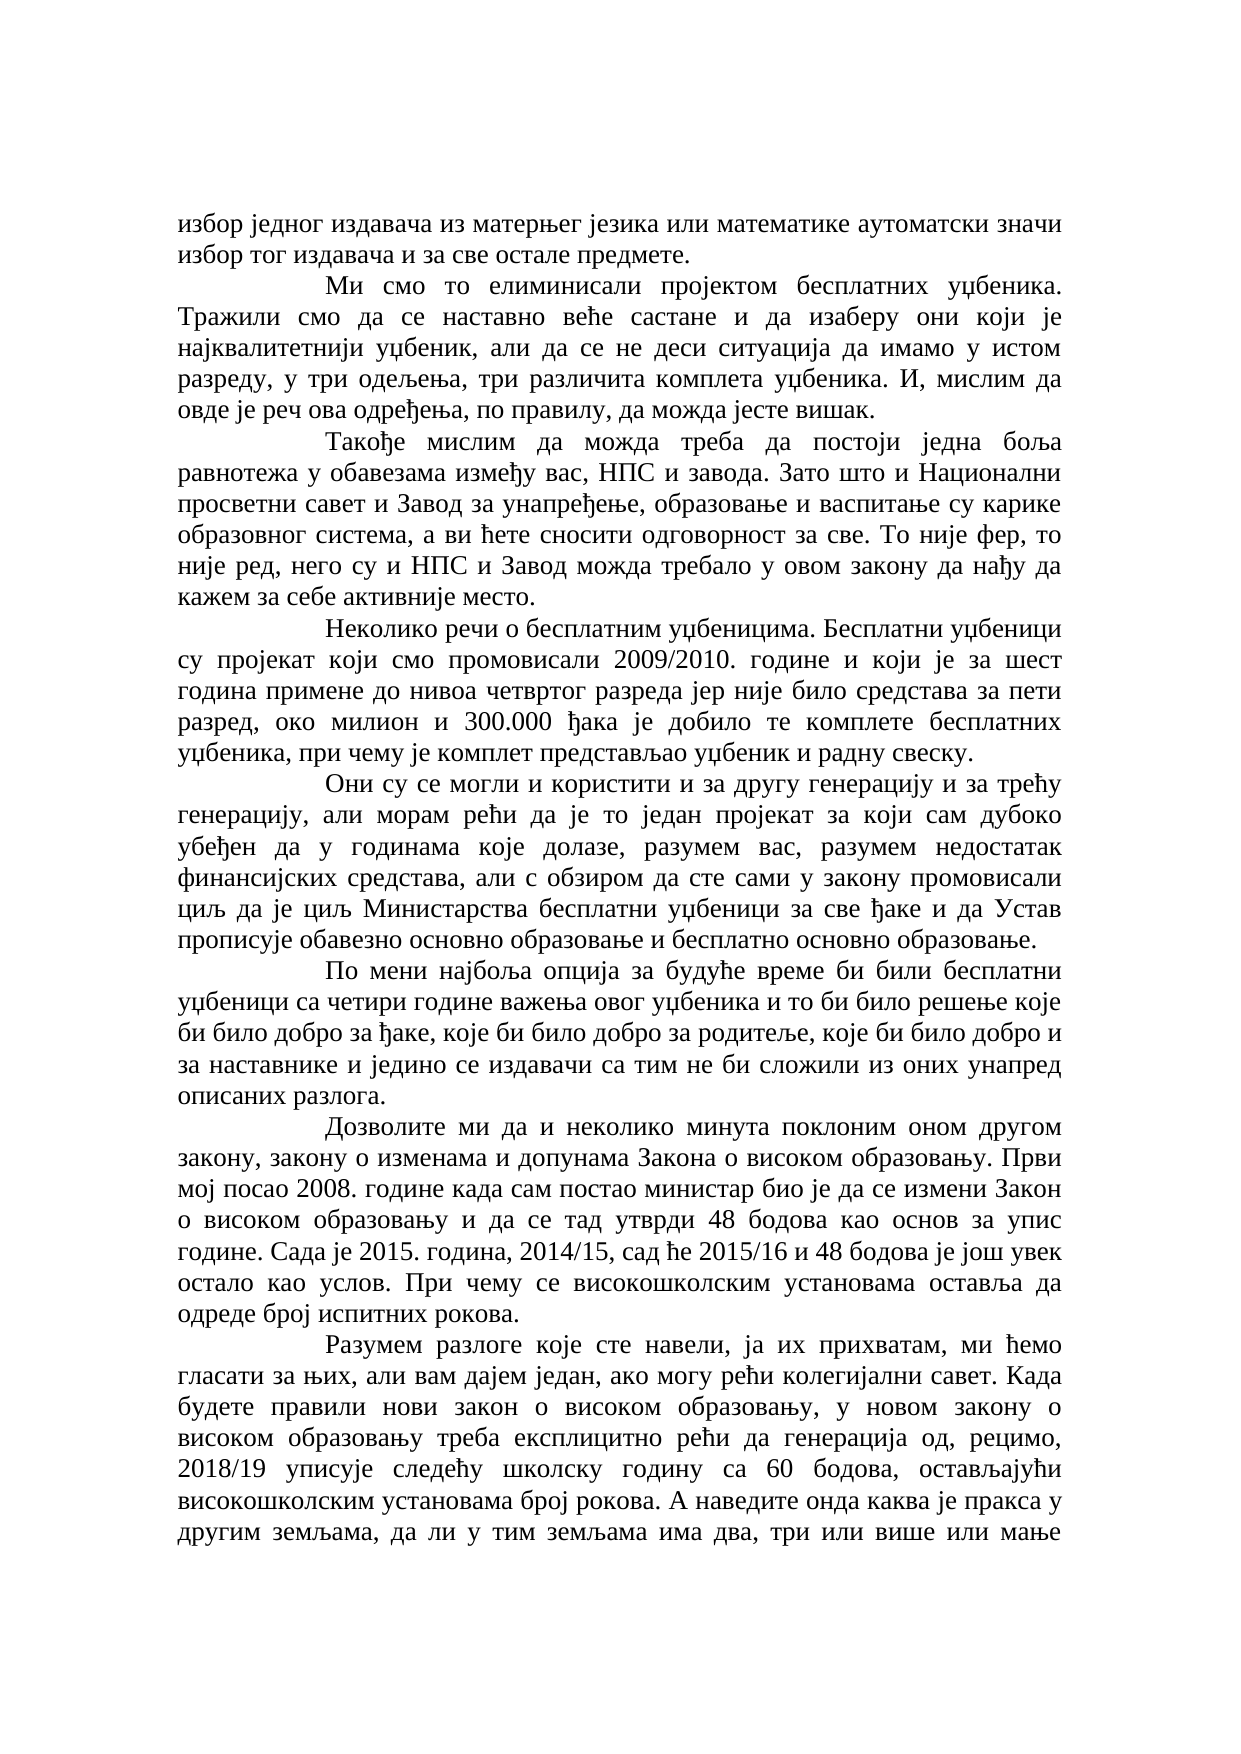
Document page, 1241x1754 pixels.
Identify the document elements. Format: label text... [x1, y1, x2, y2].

text По мени најбоља опција за будуће време би били бесплатни уџбеници са четири године важења овог уџбеника и то би било решење које би било добро за ђаке, које би било добро за родитеље, које би било добро и за наставнике и једино се издавачи са тим не би сложили из оних унапред описаних разлога. [177, 954, 1063, 1110]
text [177, 1328, 1063, 1546]
text Такође мислим да можда треба да постоји једна боља равнотежа у обавезама између вас, НПС и завода. Зато што и Национални просветни савет и Завод за унапређење, образовање и васпитање су карике образовног система, а ви ћете сносити одговорност за све. То није фер, то није ред, него су и НПС и Завод можда требало у овом закону да нађу да кажем за себе активније место. [177, 425, 1063, 612]
text Неколико речи о бесплатним уџбеницима. Бесплатни уџбеници су пројекат који смо промовисали 2009/2010. године и који је за шест година примене до нивоа четвртог разреда јер није било средстава за пети разред, око милион и 300.000 ђака је добило те комплете бесплатних уџбеника, при чему је комплет представљао уџбеник и радну свеску. [177, 612, 1063, 767]
text Они су се могли и користити и за другу генерацију и за трећу генерацију, али морам рећи да је то један пројекат за који сам дубоко убеђен да у годинама које долазе, разумем вас, разумем недостатак финансијских средстава, али с обзиром да сте сами у закону промовисали циљ да је циљ Министарства бесплатни уџбеници за све ђаке и да Устав прописује обавезно основно образовање и бесплатно основно образовање. [177, 767, 1063, 954]
text Дозволите ми да и неколико минута поклоним оном другом закону, закону о изменама и допунама Закона о високом образовању. Први мој посао 2008. године када сам постао министар био је да се измени Закон о високом образовању и да се тад утврди 48 бодова као основ за упис године. Сада је 2015. година, 2014/15, сад ће 2015/16 и 48 бодова је још увек остало као услов. При чему се високошколским установама оставља да одреде број испитних рокова. [177, 1110, 1063, 1328]
text Ми смо то елиминисали пројектом бесплатних уџбеника. Тражили смо да се наставно веће састане и да изаберу они који је најквалитетнији уџбеник, али да се не деси ситуација да имамо у истом разреду, у три одељења, три различита комплета уџбеника. И, мислим да овде је реч ова одређења, по правилу, да можда јесте вишак. [177, 269, 1063, 425]
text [177, 207, 1063, 269]
